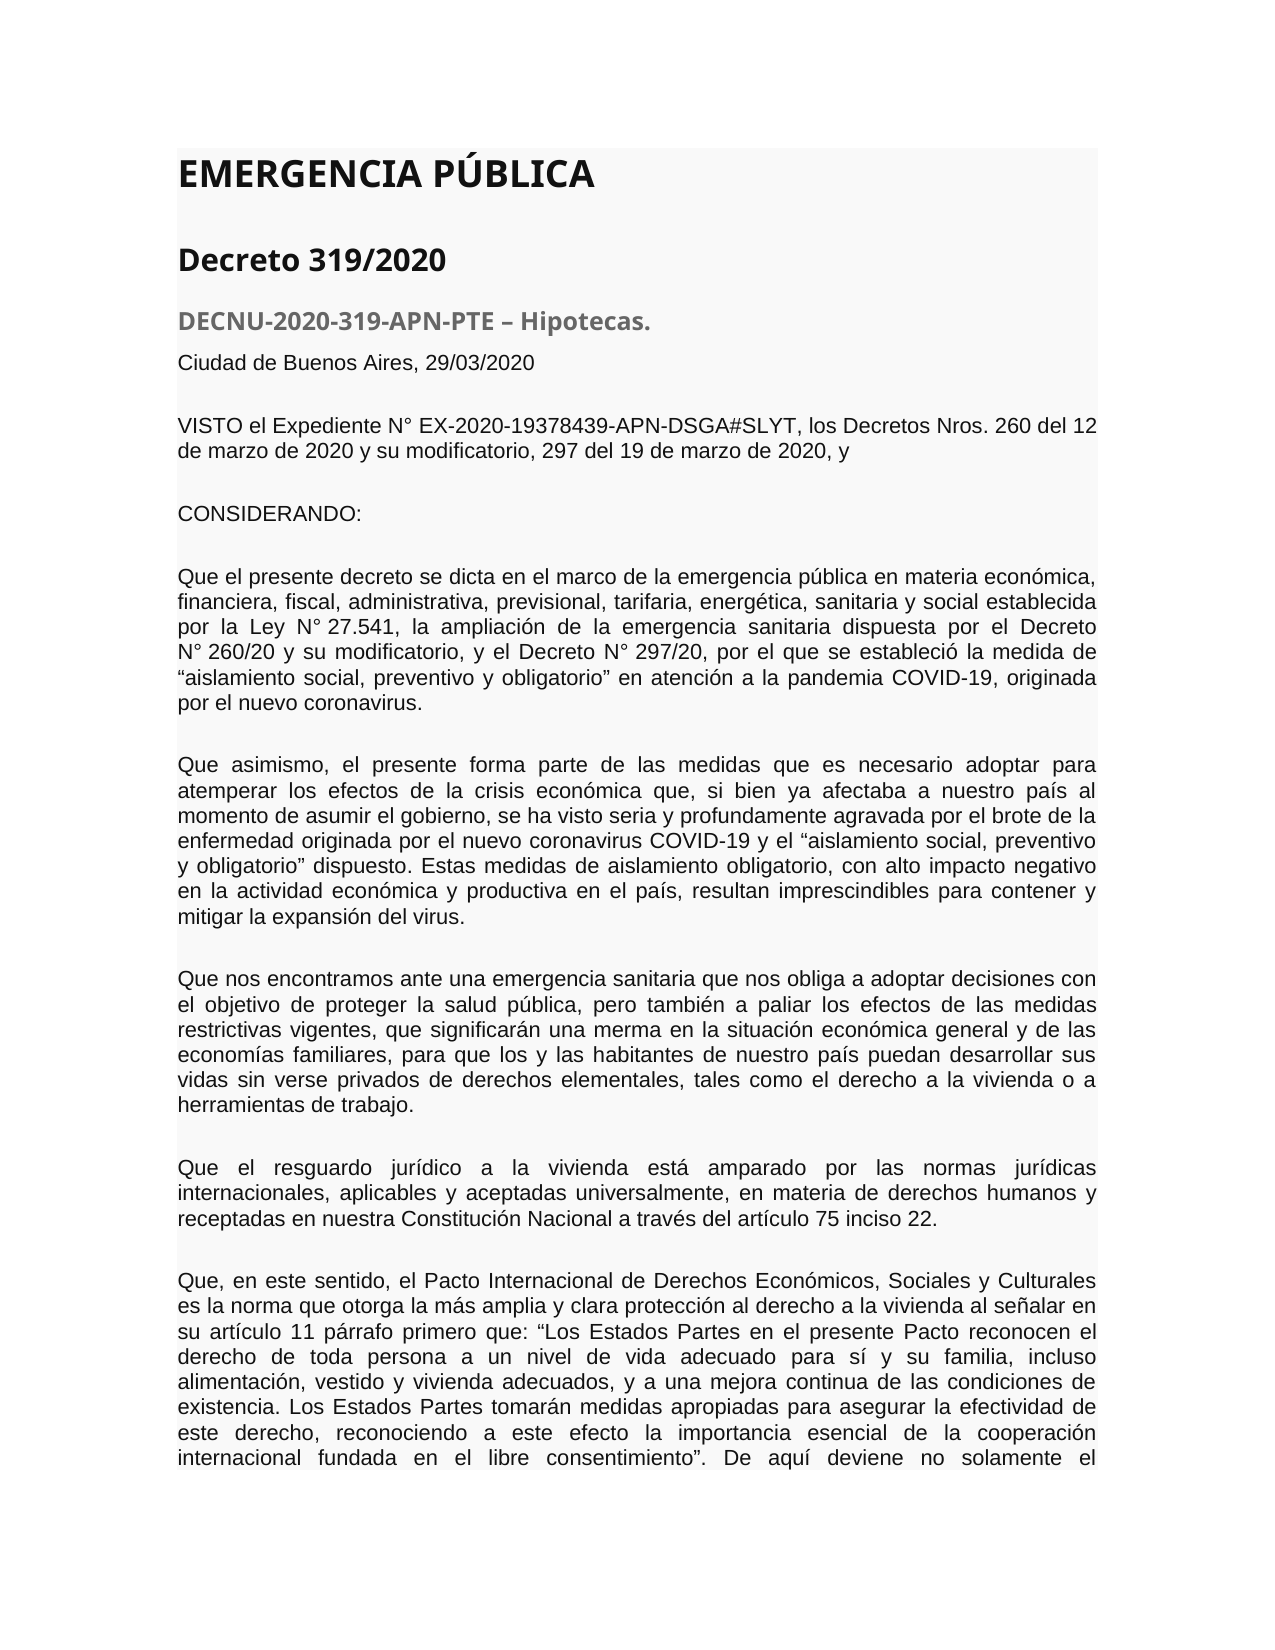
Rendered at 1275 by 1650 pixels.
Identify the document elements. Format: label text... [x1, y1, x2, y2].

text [177, 1268, 1098, 1470]
text Que el presente decreto se dicta en el marco de la emergencia pública en materia económica, financiera, fiscal, administrativa, previsional, tarifaria, energética, sanitaria y social establecida por la Ley N° 27.541, la ampliación de la emergencia sanitaria dispuesta por el Decreto N° 260/20 y su modificatorio, y el Decreto N° 297/20, por el que se estableció la medida de “aislamiento social, preventivo y obligatorio” en atención a la pandemia COVID-19, originada por el nuevo coronavirus. [177, 564, 1098, 715]
text Decreto 319/2020 [177, 238, 1098, 280]
text EMERGENCIA PÚBLICA [177, 148, 1098, 199]
text DECNU-2020-319-APN-PTE – Hipotecas. [177, 304, 1098, 338]
text Ciudad de Buenos Aires, 29/03/2020 [177, 350, 1098, 376]
text CONSIDERANDO: [177, 501, 1098, 526]
text Que asimismo, el presente forma parte de las medidas que es necesario adoptar para atemperar los efectos de la crisis económica que, si bien ya afectaba a nuestro país al momento de asumir el gobierno, se ha visto seria y profundamente agravada por el brote de la enfermedad originada por el nuevo coronavirus COVID-19 y el “aislamiento social, preventivo y obligatorio” dispuesto. Estas medidas de aislamiento obligatorio, con alto impacto negativo en la actividad económica y productiva en el país, resultan imprescindibles para contener y mitigar la expansión del virus. [177, 752, 1098, 929]
text Que nos encontramos ante una emergencia sanitaria que nos obliga a adoptar decisiones con el objetivo de proteger la salud pública, pero también a paliar los efectos de las medidas restrictivas vigentes, que significarán una merma en la situación económica general y de las economías familiares, para que los y las habitantes de nuestro país puedan desarrollar sus vidas sin verse privados de derechos elementales, tales como el derecho a la vivienda o a herramientas de trabajo. [177, 966, 1098, 1118]
text VISTO el Expediente N° EX-2020-19378439-APN-DSGA#SLYT, los Decretos Nros. 260 del 12 de marzo de 2020 y su modificatorio, 297 del 19 de marzo de 2020, y [177, 413, 1098, 463]
text Que el resguardo jurídico a la vivienda está amparado por las normas jurídicas internacionales, aplicables y aceptadas universalmente, en materia de derechos humanos y receptadas en nuestra Constitución Nacional a través del artículo 75 inciso 22. [177, 1155, 1098, 1231]
